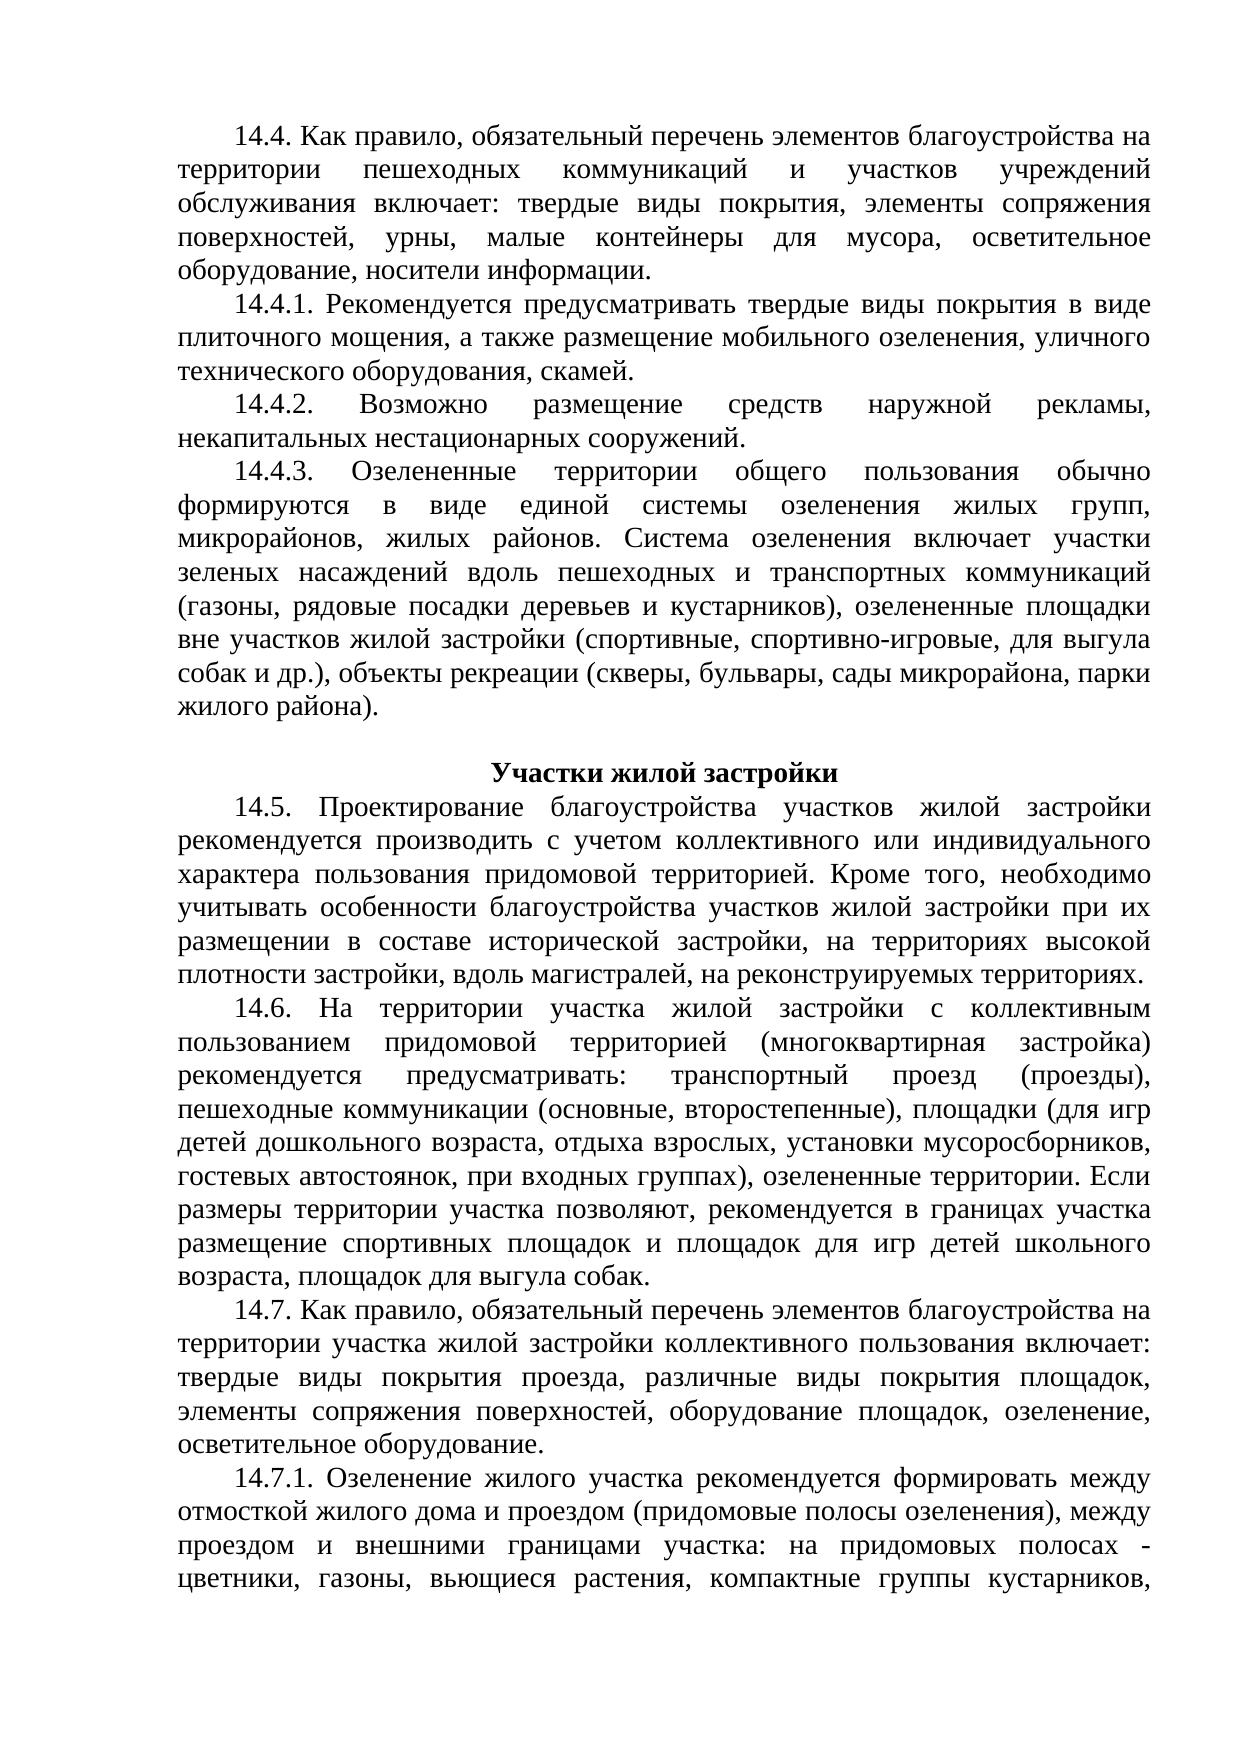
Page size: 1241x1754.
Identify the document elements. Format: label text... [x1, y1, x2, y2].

text 14.7. Как правило, обязательный перечень элементов благоустройства на территории участка жилой застройки коллективного пользования включает: твердые виды покрытия проезда, различные виды покрытия площадок, элементы сопряжения поверхностей, оборудование площадок, озеленение, осветительное оборудование. [177, 1292, 1152, 1460]
text 14.5. Проектирование благоустройства участков жилой застройки рекомендуется производить с учетом коллективного или индивидуального характера пользования придомовой территорией. Кроме того, необходимо учитывать особенности благоустройства участков жилой застройки при их размещении в составе исторической застройки, на территориях высокой плотности застройки, вдоль магистралей, на реконструируемых территориях. [177, 789, 1152, 990]
text 14.6. На территории участка жилой застройки с коллективным пользованием придомовой территорией (многоквартирная застройка) рекомендуется предусматривать: транспортный проезд (проезды), пешеходные коммуникации (основные, второстепенные), площадки (для игр детей дошкольного возраста, отдыха взрослых, установки мусоросборников, гостевых автостоянок, при входных группах), озелененные территории. Если размеры территории участка позволяют, рекомендуется в границах участка размещение спортивных площадок и площадок для игр детей школьного возраста, площадок для выгула собак. [177, 990, 1152, 1292]
text 14.4.3. Озелененные территории общего пользования обычно формируются в виде единой системы озеленения жилых групп, микрорайонов, жилых районов. Система озеленения включает участки зеленых насаждений вдоль пешеходных и транспортных коммуникаций (газоны, рядовые посадки деревьев и кустарников), озелененные площадки вне участков жилой застройки (спортивные, спортивно-игровые, для выгула собак и др.), объекты рекреации (скверы, бульвары, сады микрорайона, парки жилого района). [177, 453, 1152, 722]
text 14.4. Как правило, обязательный перечень элементов благоустройства на территории пешеходных коммуникаций и участков учреждений обслуживания включает: твердые виды покрытия, элементы сопряжения поверхностей, урны, малые контейнеры для мусора, осветительное оборудование, носители информации. [177, 118, 1152, 286]
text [177, 1460, 1152, 1594]
text 14.4.2. Возможно размещение средств наружной рекламы, некапитальных нестационарных сооружений. [177, 386, 1152, 453]
text Участки жилой застройки [177, 755, 1152, 789]
text 14.4.1. Рекомендуется предусматривать твердые виды покрытия в виде плиточного мощения, а также размещение мобильного озеленения, уличного технического оборудования, скамей. [177, 286, 1152, 386]
